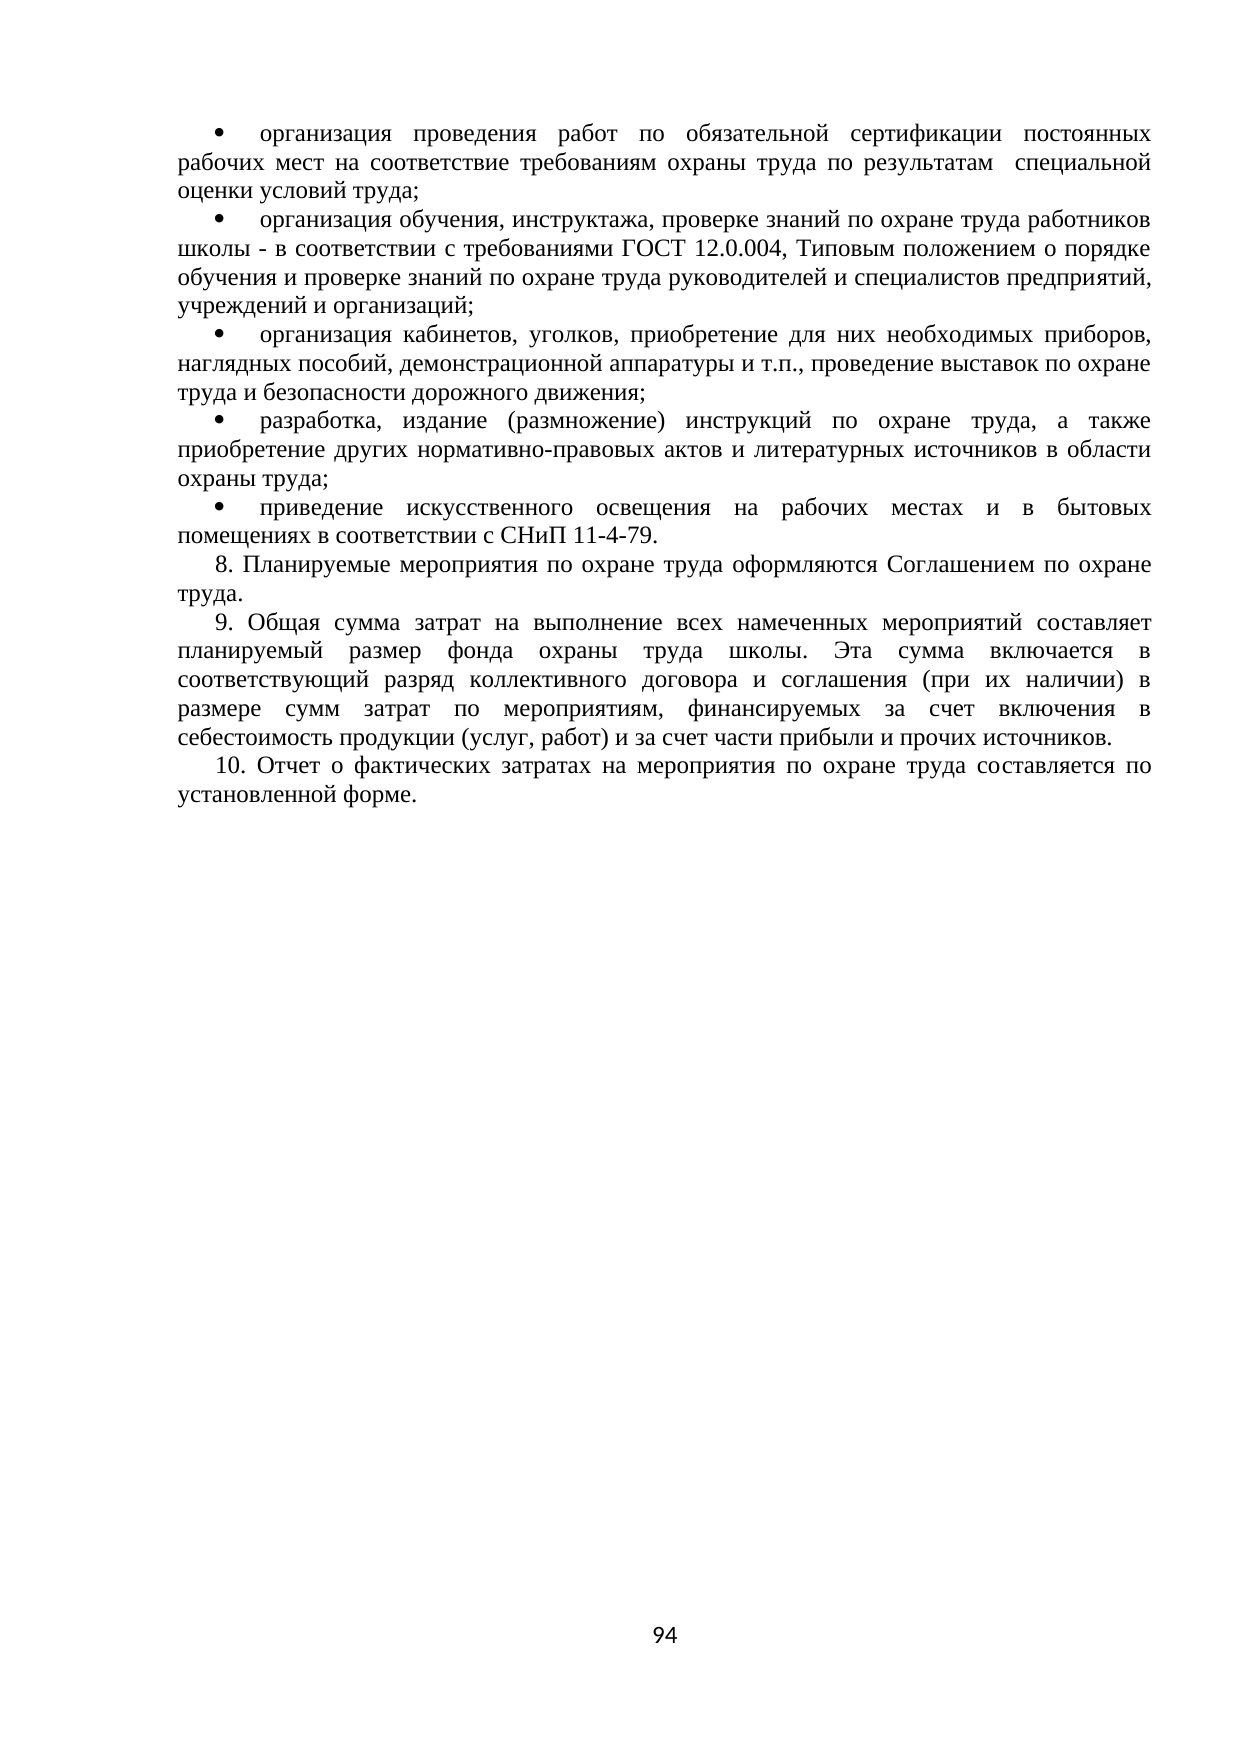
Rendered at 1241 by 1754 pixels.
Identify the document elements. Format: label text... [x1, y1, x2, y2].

text 10. Отчет о фактических затратах на мероприятия по охране труда составляется по установленной форме. [177, 751, 1152, 808]
text 9. Общая сумма затрат на выполнение всех намеченных мероприятий составляет планируемый размер фонда охраны труда школы. Эта сумма включается в соответствующий разряд коллективного договора и соглашения (при их наличии) в размере сумм затрат по мероприятиям, финансируемых за счет включения в себестоимость продукции (услуг, работ) и за счет части прибыли и прочих источников. [177, 607, 1152, 751]
list организация кабинетов, уголков, приобретение для них необходимых приборов, наглядных пособий, демонстрационной аппаратуры и т.п., проведение выставок по охране труда и безопасности дорожного движения; [177, 319, 1152, 406]
list приведение искусственного освещения на рабочих местах и в бытовых помещениях в соответствии с СНиП 11-4-79. [177, 492, 1152, 549]
list организация обучения, инструктажа, проверке знаний по охране труда работников школы - в соответствии с требованиями ГОСТ 12.0.004, Типовым положением о порядке обучения и проверке знаний по охране труда руководителей и специалистов предприятий, учреждений и организаций; [177, 204, 1152, 319]
list организация проведения работ по обязательной сертификации постоянных рабочих мест на соответствие требованиям охраны труда по результатам специальной оценки условий труда; [177, 118, 1152, 204]
list разработка, издание (размножение) инструкций по охране труда, а также приобретение других нормативно-правовых актов и литературных источников в области охраны труда; [177, 406, 1152, 492]
text 8. Планируемые мероприятия по охране труда оформляются Соглашением по охране труда. [177, 549, 1152, 607]
